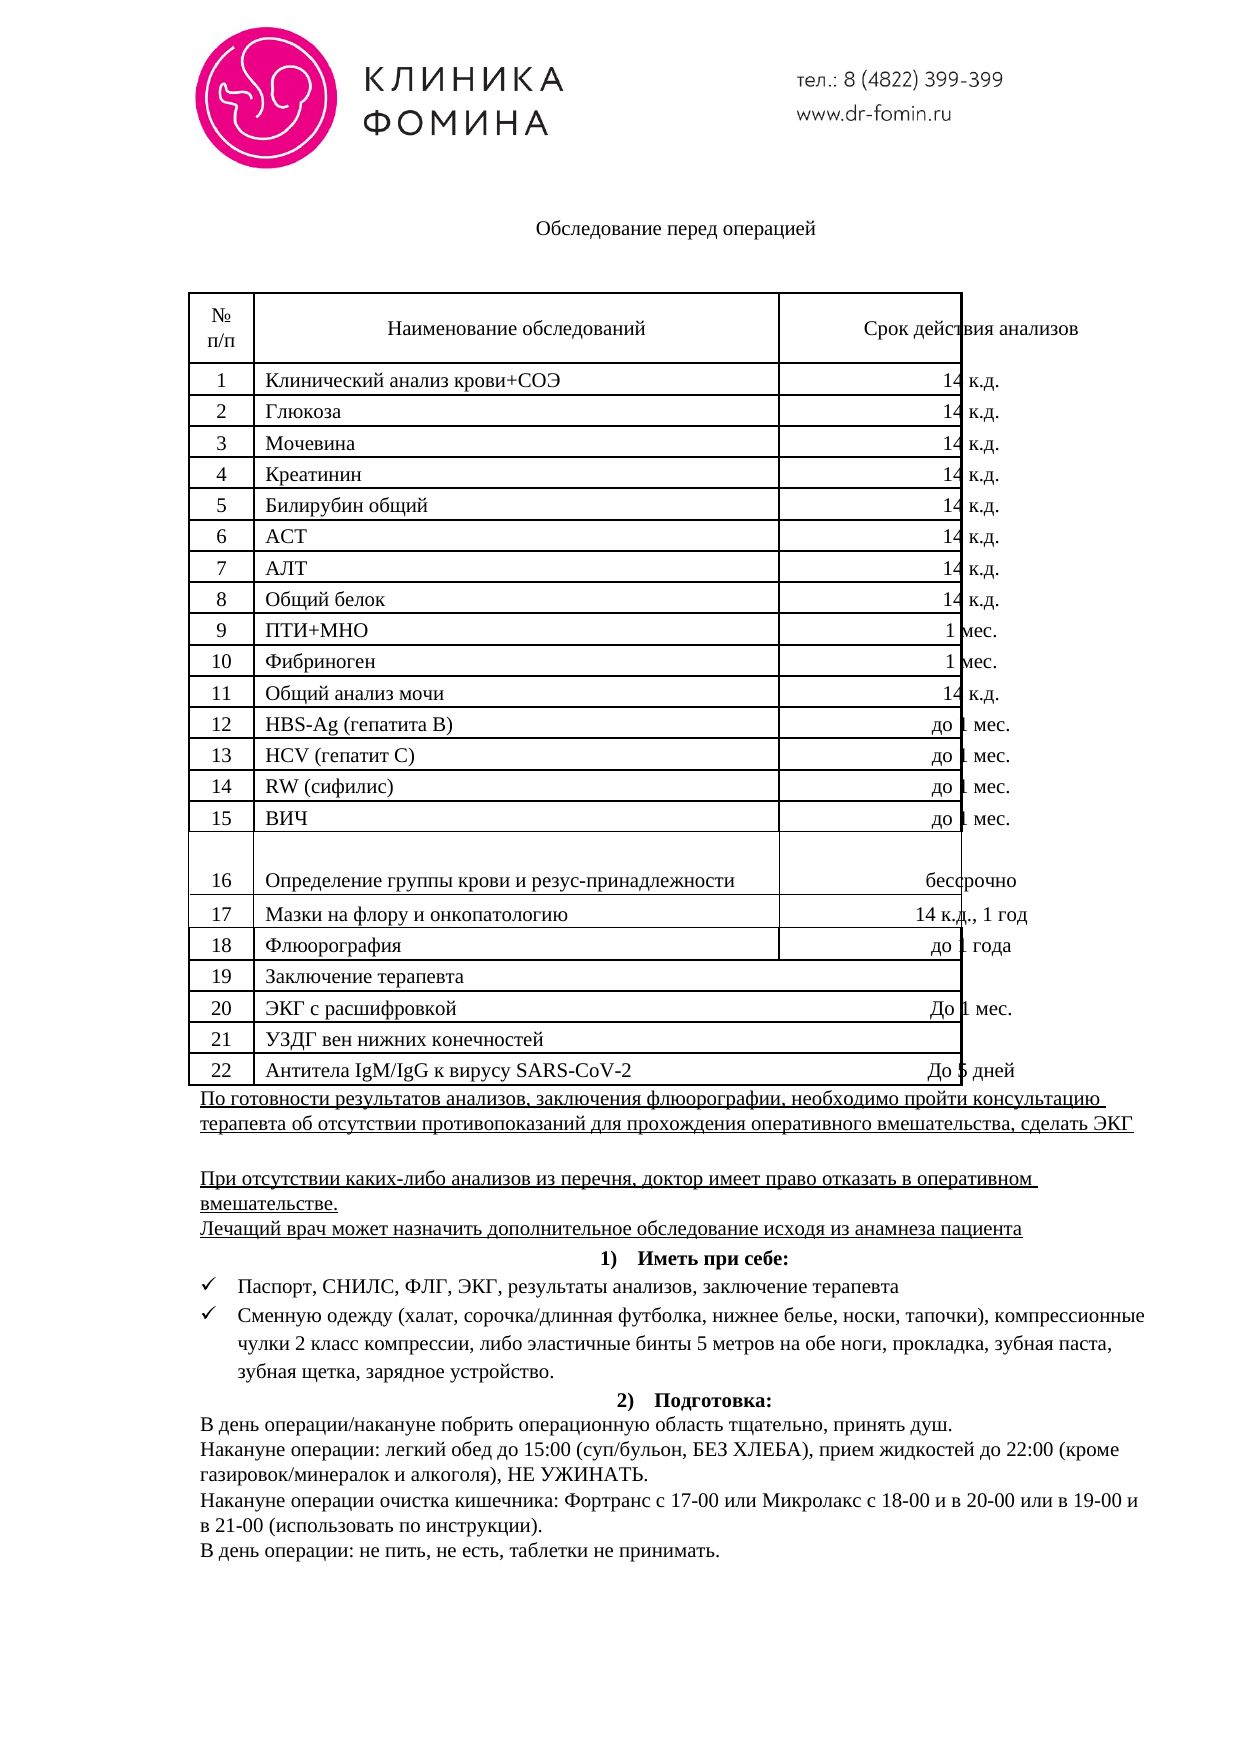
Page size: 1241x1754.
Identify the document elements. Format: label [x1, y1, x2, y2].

picture [177, 0, 1036, 193]
table_header [177, 192, 1152, 1563]
